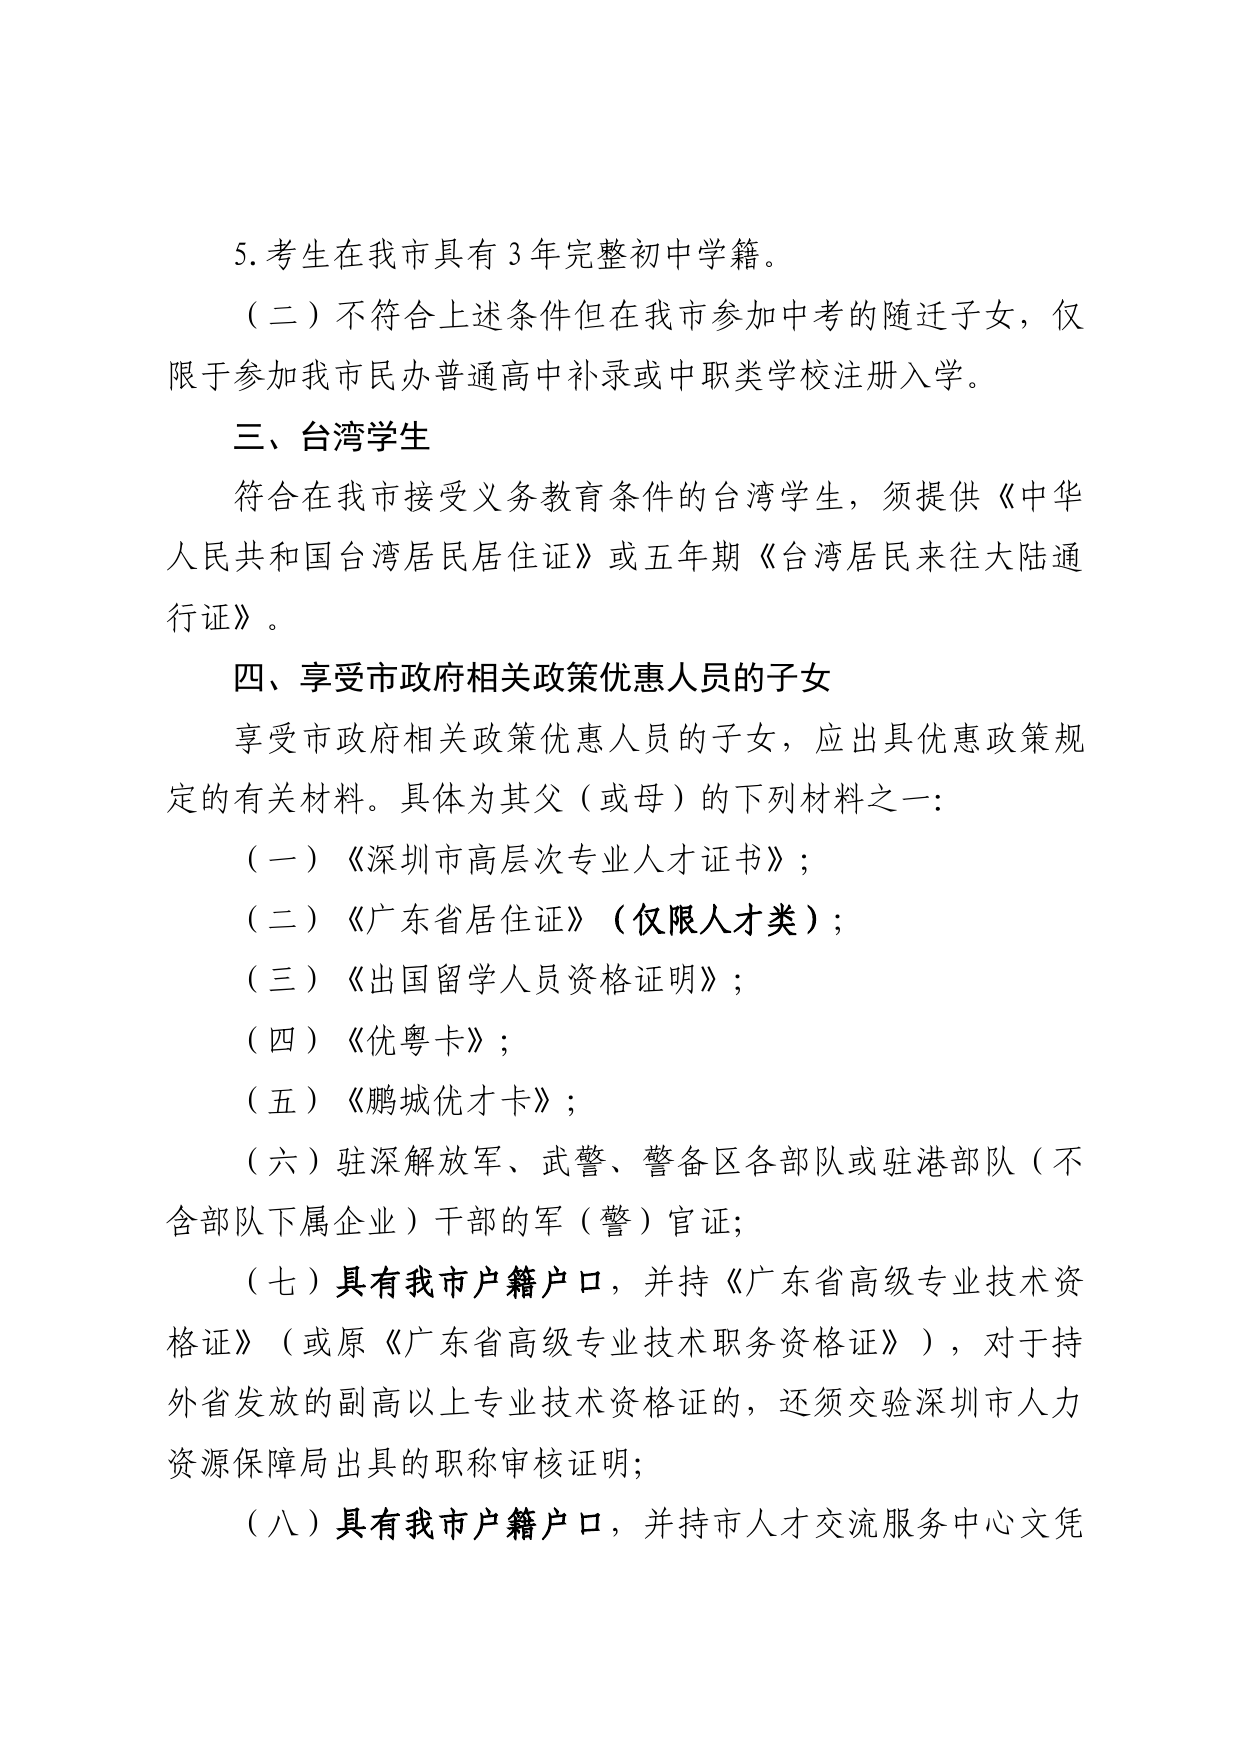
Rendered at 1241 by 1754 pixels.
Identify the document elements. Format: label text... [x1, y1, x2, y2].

text （三）《出国留学人员资格证明》； [165, 943, 1087, 1004]
text （四）《优粤卡》； [165, 1004, 1087, 1064]
text 享受市政府相关政策优惠人员的子女，应出具优惠政策规定的有关材料。具体为其父（或母）的下列材料之一： [165, 702, 1087, 823]
text 四、享受市政府相关政策优惠人员的子女 [165, 641, 1087, 702]
text 5.考生在我市具有3年完整初中学籍。 [165, 218, 1087, 279]
text 三、台湾学生 [165, 400, 1087, 460]
text （一）《深圳市高层次专业人才证书》； [165, 823, 1087, 883]
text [165, 1487, 1087, 1548]
text （二）不符合上述条件但在我市参加中考的随迁子女，仅限于参加我市民办普通高中补录或中职类学校注册入学。 [165, 279, 1087, 400]
text （二）《广东省居住证》（仅限人才类）； [165, 883, 1087, 943]
text （六）驻深解放军、武警、警备区各部队或驻港部队（不含部队下属企业）干部的军（警）官证； [165, 1125, 1087, 1246]
text （七）具有我市户籍户口，并持《广东省高级专业技术资格证》（或原《广东省高级专业技术职务资格证》），对于持外省发放的副高以上专业技术资格证的，还须交验深圳市人力资源保障局出具的职称审核证明； [165, 1246, 1087, 1487]
text （五）《鹏城优才卡》； [165, 1064, 1087, 1125]
text 符合在我市接受义务教育条件的台湾学生，须提供《中华人民共和国台湾居民居住证》或五年期《台湾居民来往大陆通行证》。 [165, 460, 1087, 641]
